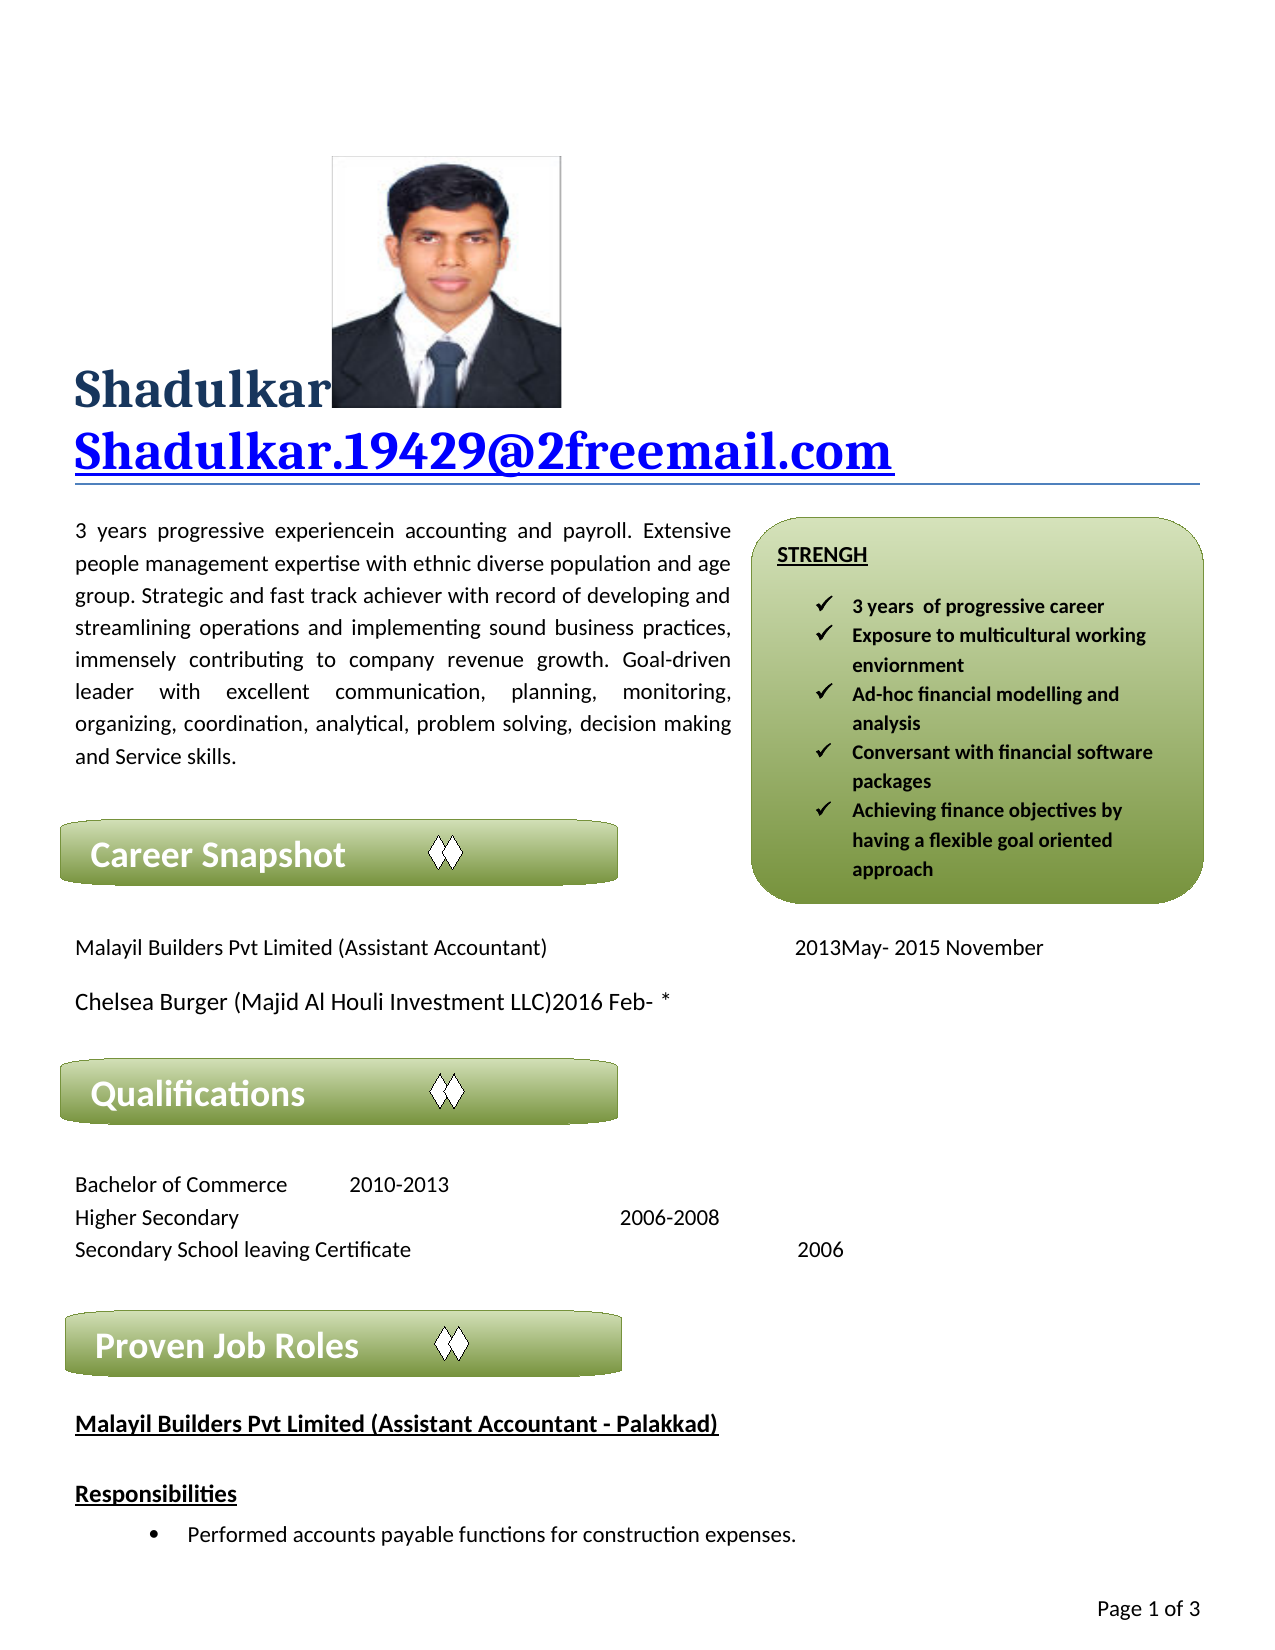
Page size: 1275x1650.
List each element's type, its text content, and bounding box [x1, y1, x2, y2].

list Higher Secondary 2006-2008 [75, 1203, 1200, 1231]
title Shadulkar.19429@2freemail.com [75, 421, 1200, 483]
picture [331, 156, 562, 408]
text Malayil Builders Pvt Limited (Assistant Accountant) 2013May- 2015 November [75, 933, 1200, 961]
list Responsibilities [75, 1478, 1200, 1509]
list 3 years progressive experiencein accounting and payroll. Extensive people management expertise with ethnic diverse population and age group. Strategic and fast track achiever with record of developing and streamlining operations and implementing sound business practices, immensely contributing to company revenue growth. Goal-driven leader with excellent communication, planning, monitoring, organizing, coordination, analytical, problem solving, decision making and Service skills. [75, 516, 1200, 770]
text Chelsea Burger (Majid Al Houli Investment LLC)2016 Feb- * [75, 986, 1200, 1016]
title Shadulkar [75, 156, 1200, 421]
list Bachelor of Commerce 2010-2013 [75, 1171, 1200, 1198]
list Performed accounts payable functions for construction expenses. [150, 1513, 1200, 1548]
list Secondary School leaving Certificate 2006 [75, 1235, 1200, 1263]
list Malayil Builders Pvt Limited (Assistant Accountant - Palakkad) [75, 1408, 1200, 1439]
